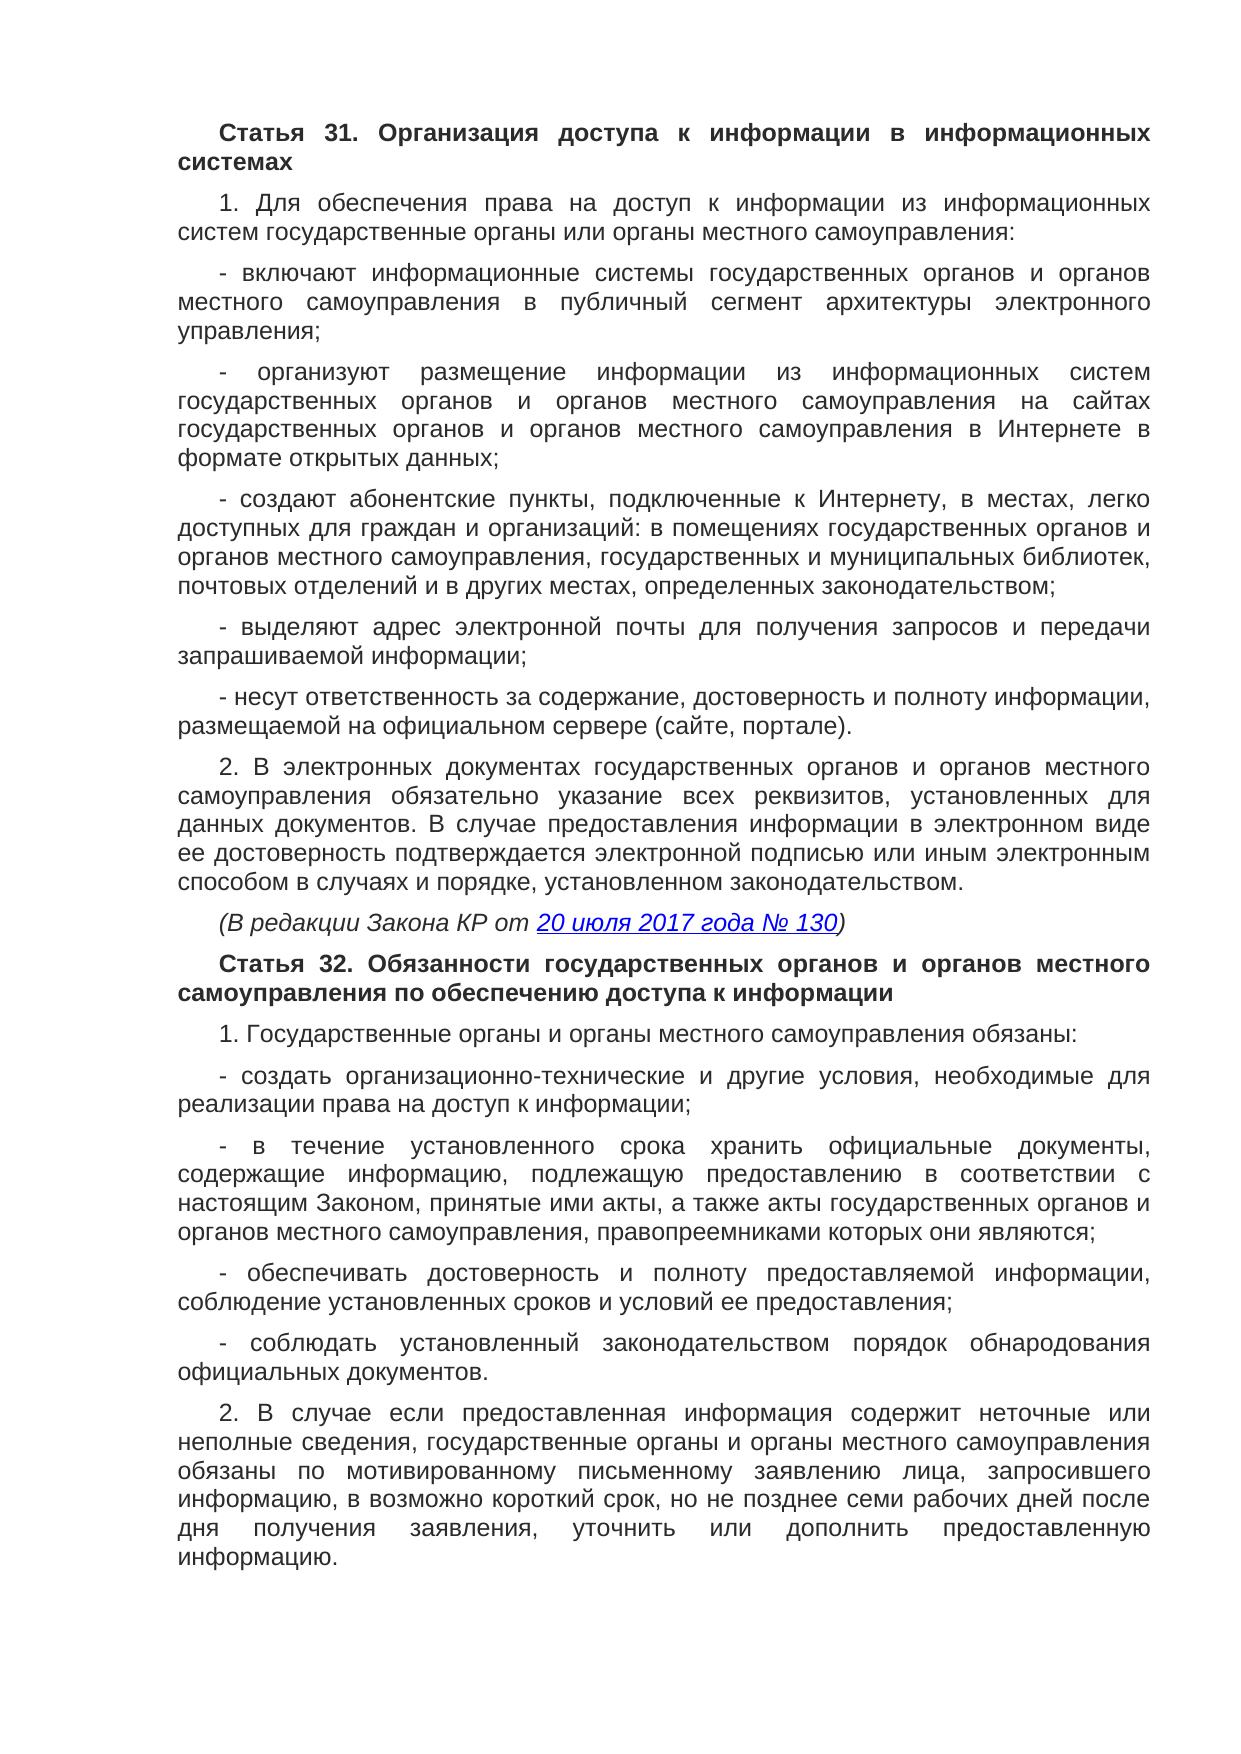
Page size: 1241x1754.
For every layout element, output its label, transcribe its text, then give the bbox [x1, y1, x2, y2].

text 1. Для обеспечения права на доступ к информации из информационных систем государственные органы или органы местного самоуправления: [177, 188, 1152, 246]
text - несут ответственность за содержание, достоверность и полноту информации, размещаемой на официальном сервере (сайте, портале). [177, 682, 1152, 739]
text 1. Государственные органы и органы местного самоуправления обязаны: [177, 1019, 1152, 1048]
text - организуют размещение информации из информационных систем государственных органов и органов местного самоуправления на сайтах государственных органов и органов местного самоуправления в Интернете в формате открытых данных; [177, 357, 1152, 472]
text 2. В электронных документах государственных органов и органов местного самоуправления обязательно указание всех реквизитов, установленных для данных документов. В случае предоставления информации в электронном виде ее достоверность подтверждается электронной подписью или иным электронным способом в случаях и порядке, установленном законодательством. [177, 752, 1152, 896]
text - соблюдать установленный законодательством порядок обнародования официальных документов. [177, 1328, 1152, 1386]
text - включают информационные системы государственных органов и органов местного самоуправления в публичный сегмент архитектуры электронного управления; [177, 258, 1152, 344]
text (В редакции Закона КР от 20 июля 2017 года № 130) [177, 908, 1152, 937]
text - выделяют адрес электронной почты для получения запросов и передачи запрашиваемой информации; [177, 612, 1152, 669]
text - в течение установленного срока хранить официальные документы, содержащие информацию, подлежащую предоставлению в соответствии с настоящим Законом, принятые ими акты, а также акты государственных органов и органов местного самоуправления, правопреемниками которых они являются; [177, 1131, 1152, 1246]
text Статья 32. Обязанности государственных органов и органов местного самоуправления по обеспечению доступа к информации [177, 949, 1152, 1007]
text - создают абонентские пункты, подключенные к Интернету, в местах, легко доступных для граждан и организаций: в помещениях государственных органов и органов местного самоуправления, государственных и муниципальных библиотек, почтовых отделений и в других местах, определенных законодательством; [177, 484, 1152, 599]
text Статья 31. Организация доступа к информации в информационных системах [177, 118, 1152, 176]
text - создать организационно-технические и другие условия, необходимые для реализации права на доступ к информации; [177, 1061, 1152, 1118]
text - обеспечивать достоверность и полноту предоставляемой информации, соблюдение установленных сроков и условий ее предоставления; [177, 1258, 1152, 1316]
text 2. В случае если предоставленная информация содержит неточные или неполные сведения, государственные органы и органы местного самоуправления обязаны по мотивированному письменному заявлению лица, запросившего информацию, в возможно короткий срок, но не позднее семи рабочих дней после дня получения заявления, уточнить или дополнить предоставленную информацию. [177, 1398, 1152, 1571]
